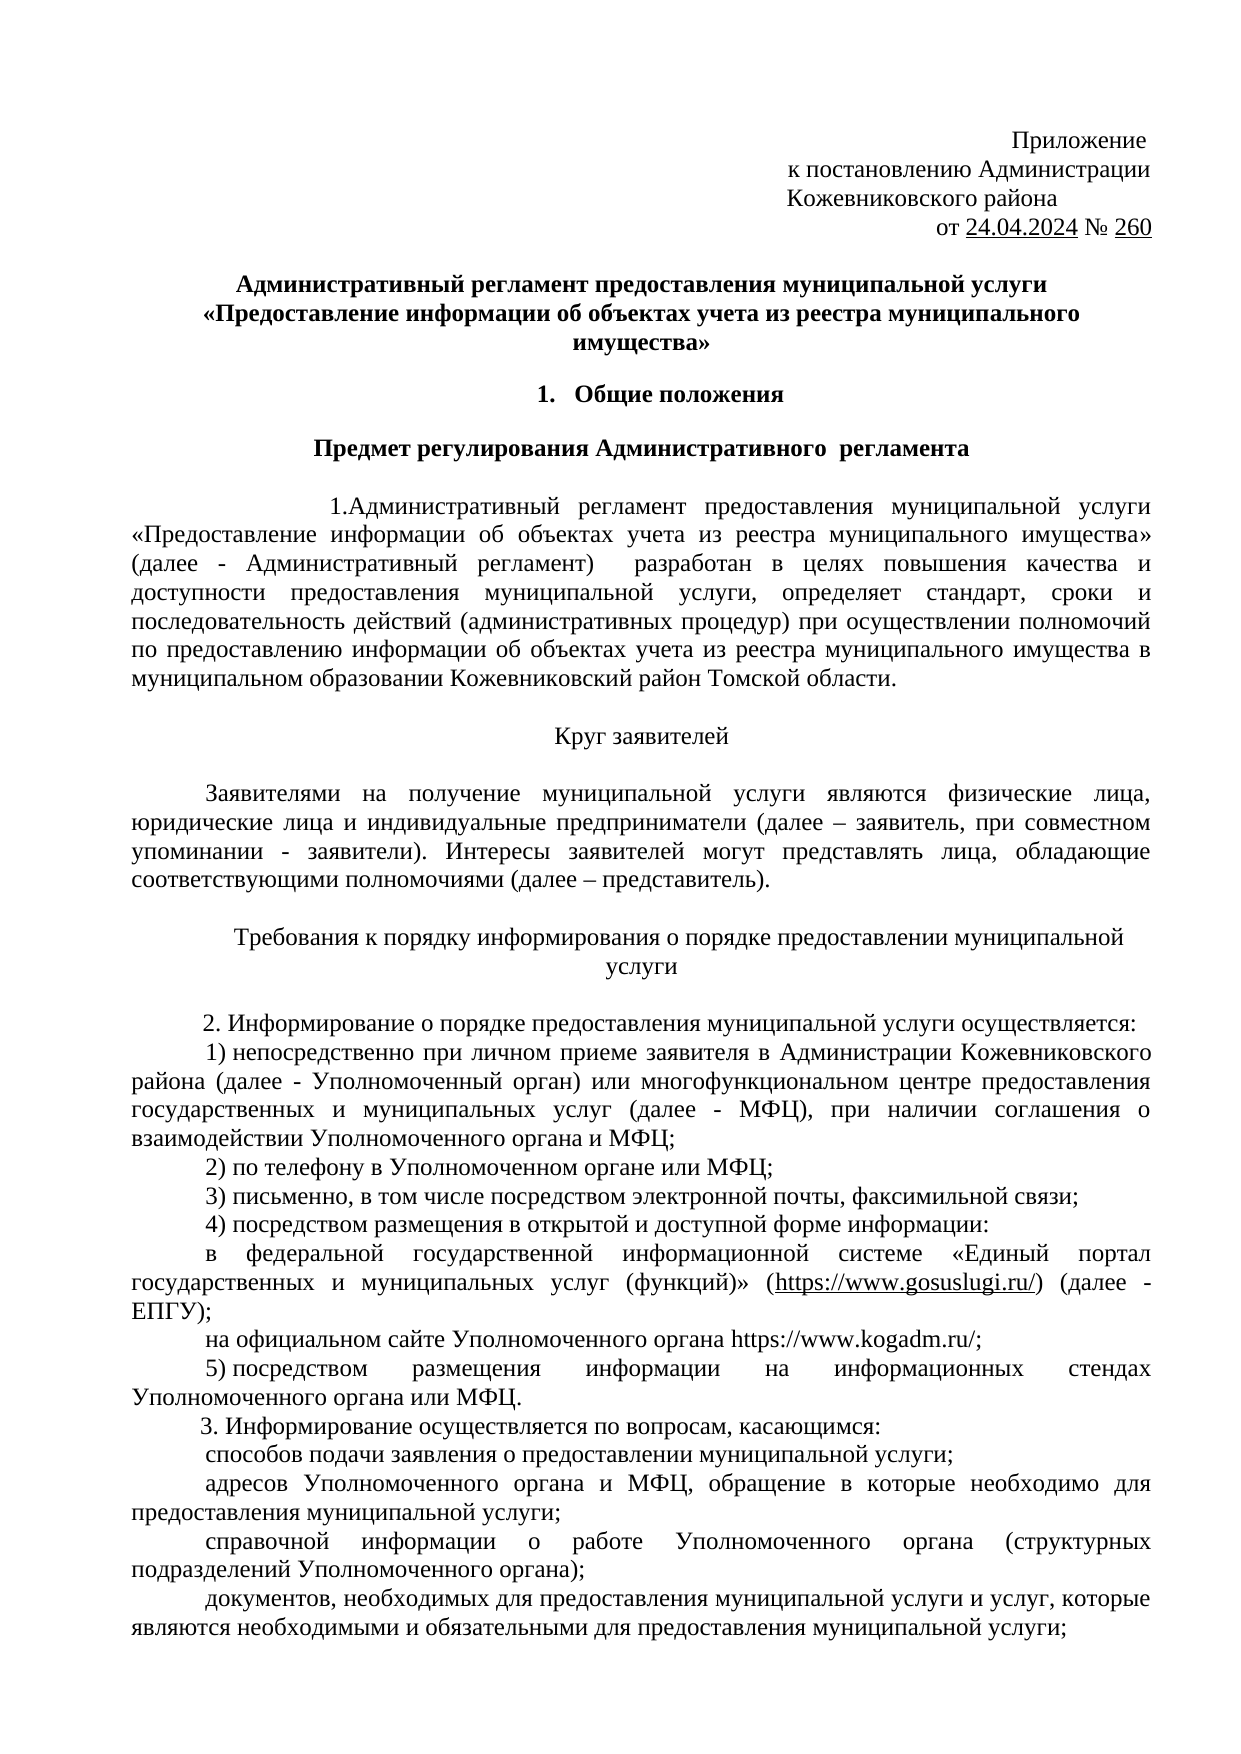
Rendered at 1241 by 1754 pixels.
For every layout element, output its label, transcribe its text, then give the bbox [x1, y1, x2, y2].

text Круг заявителей [131, 721, 1152, 749]
text адресов Уполномоченного органа и МФЦ, обращение в которые необходимо для предоставления муниципальной услуги; [131, 1468, 1152, 1526]
text 2. Информирование о порядке предоставления муниципальной услуги осуществляется: [131, 1008, 1152, 1037]
text способов подачи заявления о предоставлении муниципальной услуги; [131, 1439, 1152, 1468]
list письменно, в том числе посредством электронной почты, факсимильной связи; [131, 1181, 1152, 1209]
text 3. Информирование осуществляется по вопросам, касающимся: [131, 1411, 1152, 1439]
text в федеральной государственной информационной системе «Единый портал государственных и муниципальных услуг (функций)» (https://www.gosuslugi.ru/) (далее - ЕПГУ); [131, 1238, 1152, 1324]
text справочной информации о работе Уполномоченного органа (структурных подразделений Уполномоченного органа); [131, 1526, 1152, 1583]
list непосредственно при личном приеме заявителя в Администрации Кожевниковского района (далее - Уполномоченный орган) или многофункциональном центре предоставления государственных и муниципальных услуг (далее - МФЦ), при наличии соглашения о взаимодействии Уполномоченного органа и МФЦ; [131, 1037, 1152, 1152]
text Приложение [131, 125, 1152, 154]
text «Предоставление информации об объектах учета из реестра муниципального имущества» [131, 298, 1152, 355]
text Кожевниковского района [131, 183, 1152, 212]
text документов, необходимых для предоставления муниципальной услуги и услуг, которые являются необходимыми и обязательными для предоставления муниципальной услуги; [131, 1583, 1152, 1641]
text Предмет регулирования Административного регламента [131, 433, 1152, 462]
text к постановлению Администрации [131, 154, 1152, 183]
list посредством размещения информации на информационных стендах Уполномоченного органа или МФЦ. [131, 1353, 1152, 1411]
list посредством размещения в открытой и доступной форме информации: [131, 1209, 1152, 1238]
text Заявителями на получение муниципальной услуги являются физические лица, юридические лица и индивидуальные предприниматели (далее – заявитель, при совместном упоминании - заявители). Интересы заявителей могут представлять лица, обладающие соответствующими полномочиями (далее – представитель). [131, 778, 1152, 893]
text от 24.04.2024 № 260 [131, 212, 1152, 240]
list по телефону в Уполномоченном органе или МФЦ; [131, 1152, 1152, 1181]
text на официальном сайте Уполномоченного органа https://www.kogadm.ru/; [131, 1324, 1152, 1353]
list Общие положения [169, 379, 1152, 408]
text Требования к порядку информирования о порядке предоставлении муниципальной услуги [131, 922, 1152, 979]
text Административный регламент предоставления муниципальной услуги [131, 269, 1152, 298]
text 1.Административный регламент предоставления муниципальной услуги «Предоставление информации об объектах учета из реестра муниципального имущества» (далее - Административный регламент) разработан в целях повышения качества и доступности предоставления муниципальной услуги, определяет стандарт, сроки и последовательность действий (административных процедур) при осуществлении полномочий по предоставлению информации об объектах учета из реестра муниципального имущества в муниципальном образовании Кожевниковский район Томской области. [131, 491, 1152, 692]
